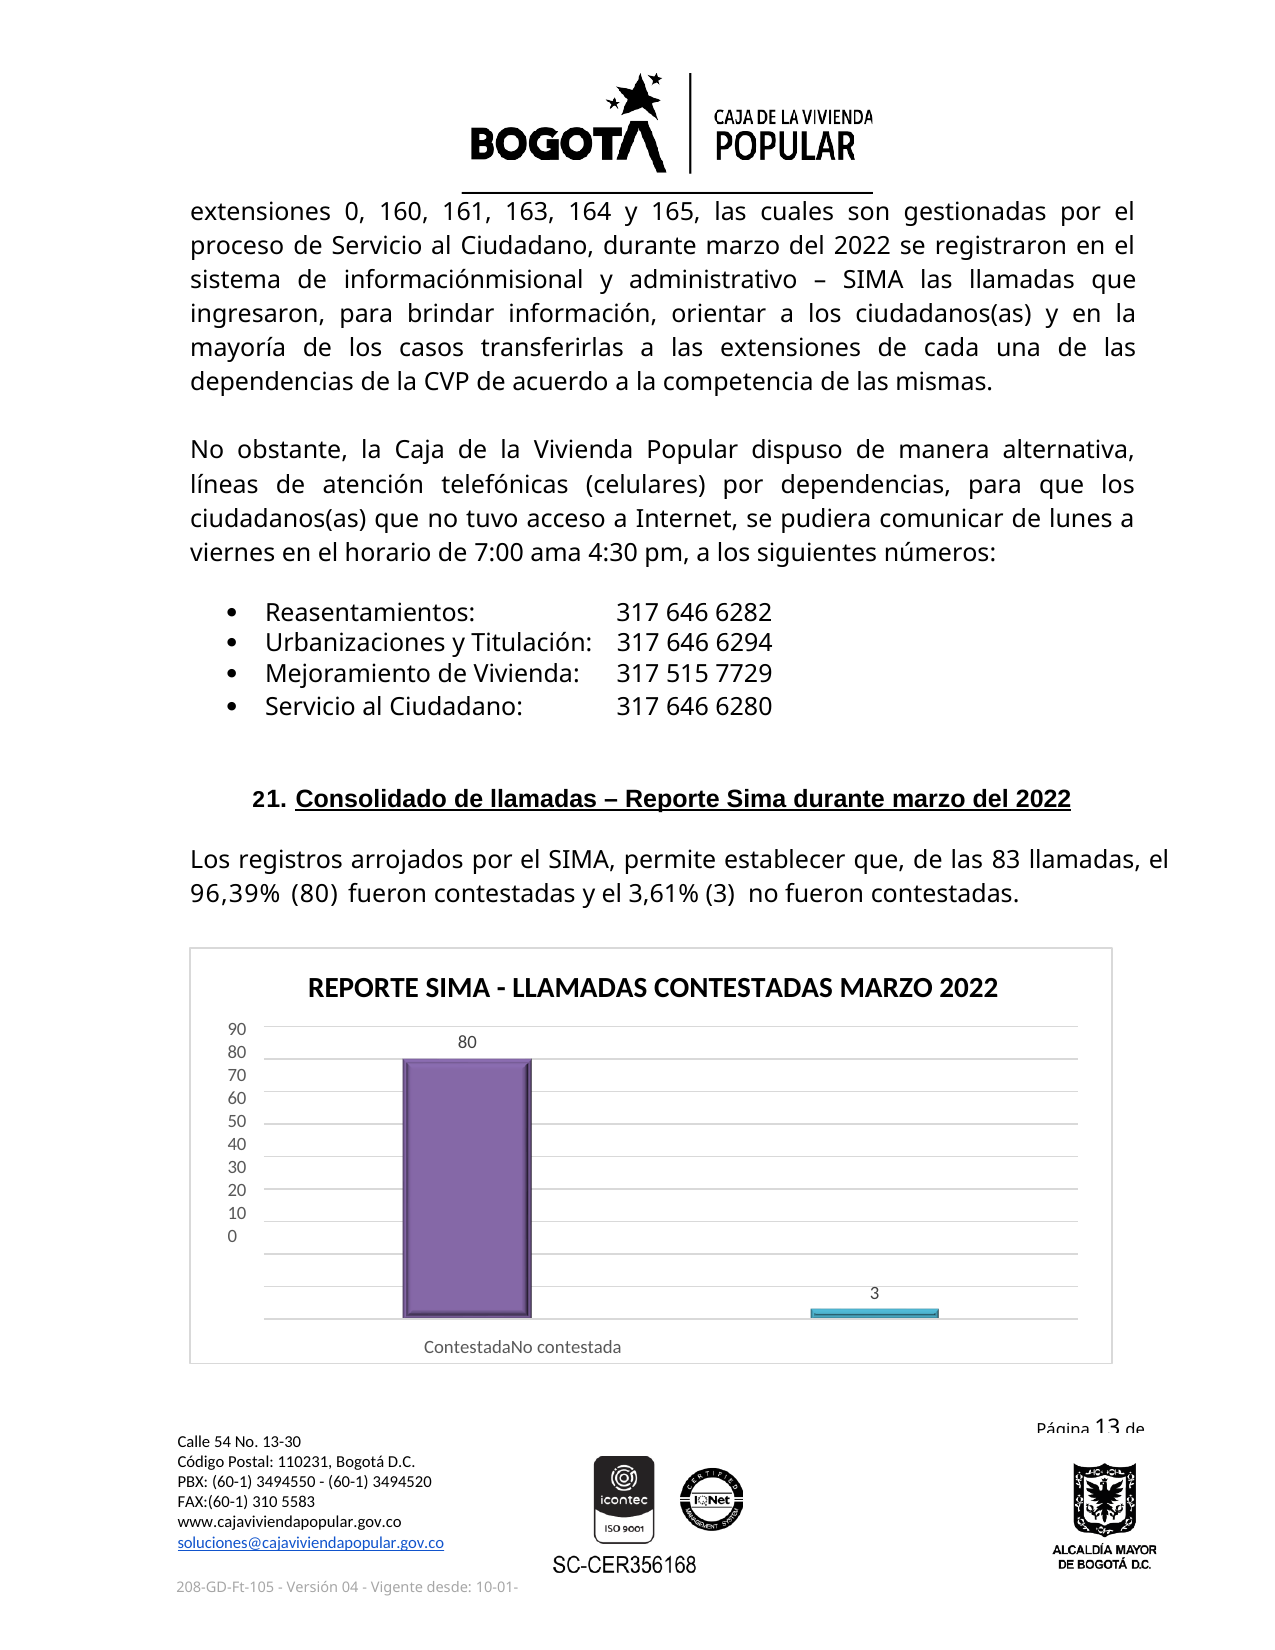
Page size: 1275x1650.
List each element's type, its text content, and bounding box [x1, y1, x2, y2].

picture [810, 1308, 939, 1318]
picture [553, 1456, 743, 1573]
list Servicio al Ciudadano: 317 646 6280 [227, 688, 1192, 723]
picture [461, 73, 873, 194]
text Los registros arrojados por el SIMA, permite establecer que, de las 83 llamadas, el 96,39% (80) fueron contestadas y el 3,61% (3) no fueron contestadas. [190, 841, 1192, 909]
list Reasentamientos: 317 646 6282 [227, 597, 1192, 627]
list Mejoramiento de Vivienda: 317 515 7729 [227, 658, 1192, 688]
text extensiones 0, 160, 161, 163, 164 y 165, las cuales son gestionadas por el proceso de Servicio al Ciudadano, durante marzo del 2022 se registraron en el sistema de informaciónmisional y administrativo – SIMA las llamadas que ingresaron, para brindar información, orientar a los ciudadanos(as) y en la mayoría de los casos transferirlas a las extensiones de cada una de las dependencias de la CVP de acuerdo a la competencia de las mismas. [190, 194, 1136, 398]
picture [1052, 1463, 1157, 1569]
list Urbanizaciones y Titulación: 317 646 6294 [227, 627, 1192, 658]
subtitle 1. Consolidado de llamadas – Reporte Sima durante marzo del 2022 [252, 784, 1192, 812]
picture [402, 1058, 532, 1318]
text No obstante, la Caja de la Vivienda Popular dispuso de manera alternativa, líneas de atención telefónicas (celulares) por dependencias, para que los ciudadanos(as) que no tuvo acceso a Internet, se pudiera comunicar de lunes a viernes en el horario de 7:00 ama 4:30 pm, a los siguientes números: [190, 432, 1136, 568]
